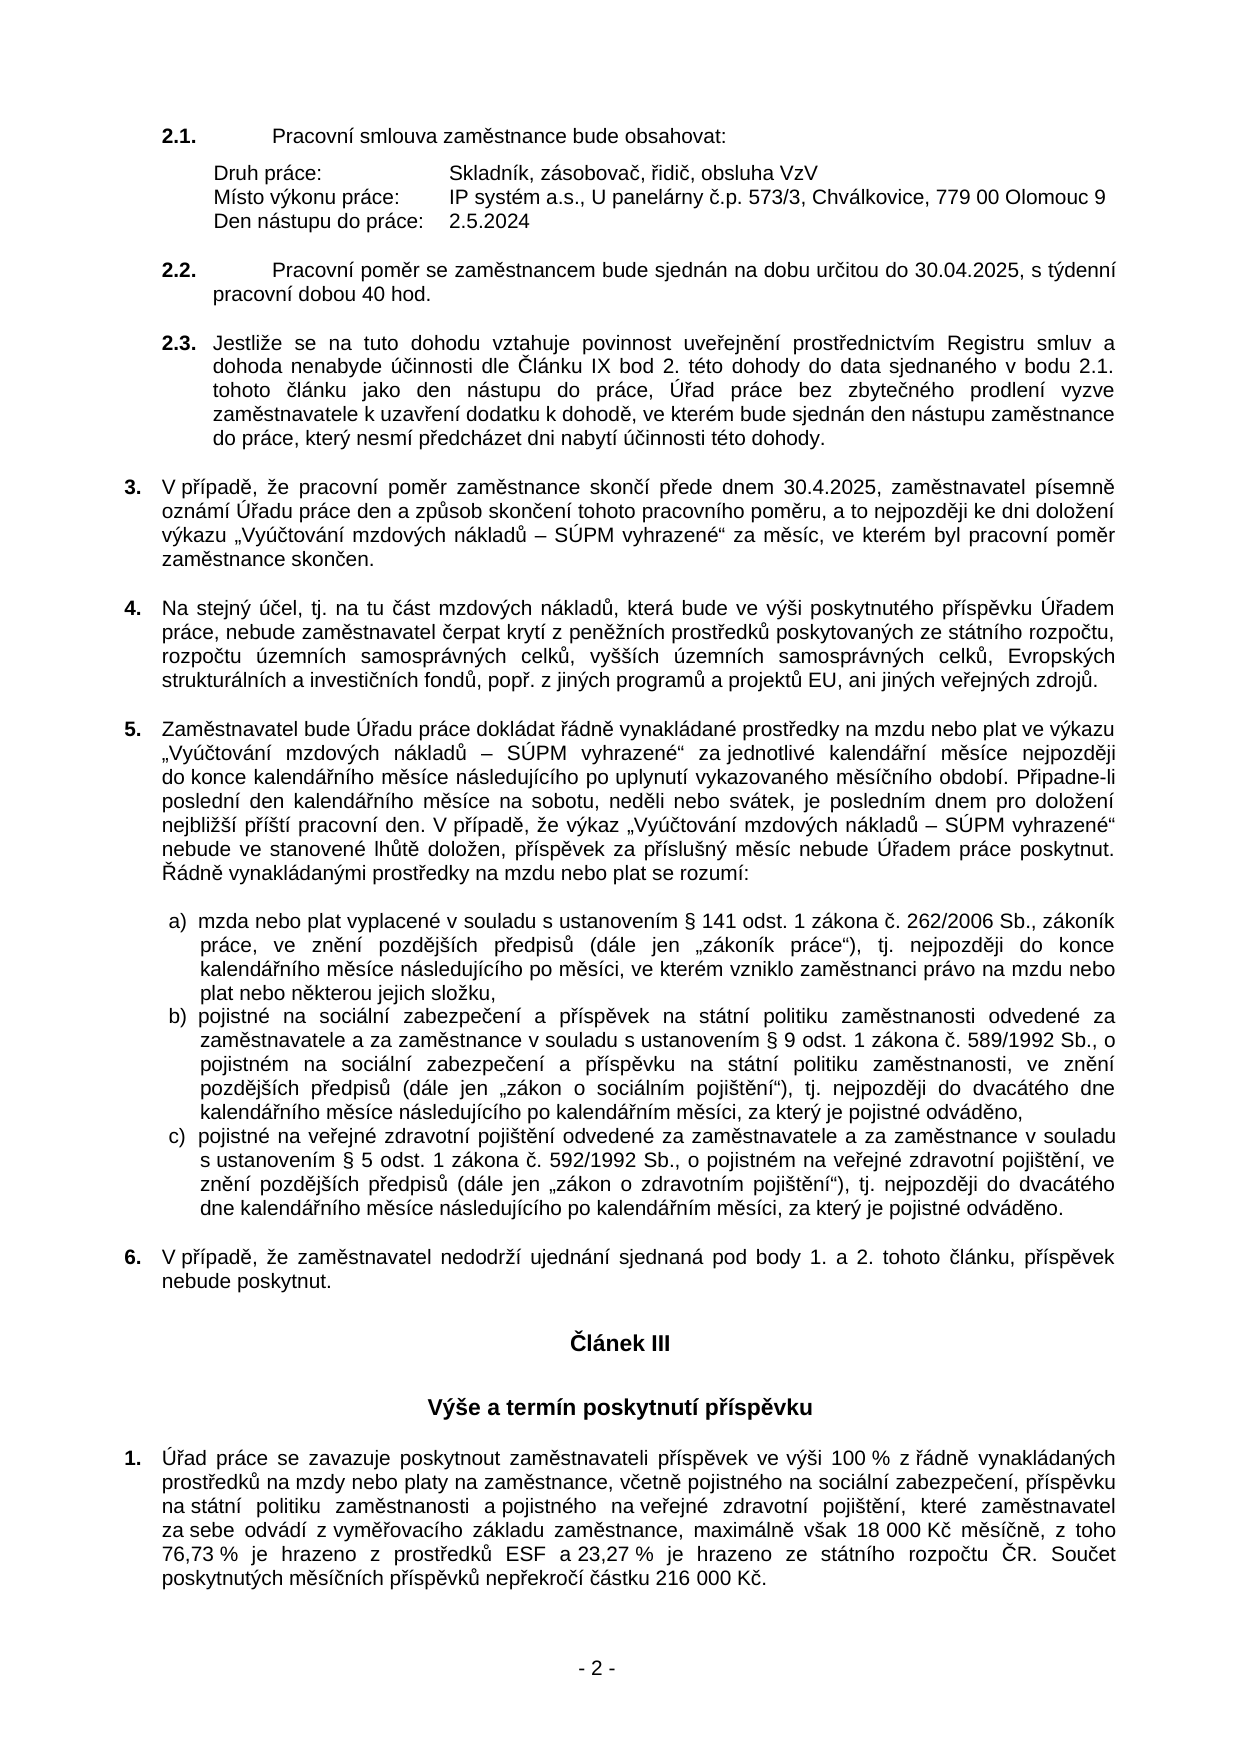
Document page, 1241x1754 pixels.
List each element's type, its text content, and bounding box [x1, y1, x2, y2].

list Pracovní poměr se zaměstnancem bude sjednán na dobu určitou do 30.04.2025, s týdenní pracovní dobou 40 hod. [162, 257, 1116, 305]
text Den nástupu do práce: 2.5.2024 [213, 208, 1116, 232]
text Místo výkonu práce: IP systém a.s., U panelárny č.p. 573/3, Chválkovice, 779 00 Olomouc 9 [213, 184, 1116, 208]
text V případě, že zaměstnavatel nedodrží ujednání sjednaná pod body 1. a 2. tohoto článku, příspěvek nebude poskytnut. [124, 1245, 1116, 1293]
list pojistné na sociální zabezpečení a příspěvek na státní politiku zaměstnanosti odvedené za zaměstnavatele a za zaměstnance v souladu s ustanovením § 9 odst. 1 zákona č. 589/1992 Sb., o pojistném na sociální zabezpečení a příspěvku na státní politiku zaměstnanosti, ve znění pozdějších předpisů (dále jen „zákon o sociálním pojištění“), tj. nejpozději do dvacátého dne kalendářního měsíce následujícího po kalendářním měsíci, za který je pojistné odváděno, [168, 1004, 1116, 1124]
list Jestliže se na tuto dohodu vztahuje povinnost uveřejnění prostřednictvím Registru smluv a dohoda nenabyde účinnosti dle Článku IX bod 2. této dohody do data sjednaného v bodu 2.1. tohoto článku jako den nástupu do práce, Úřad práce bez zbytečného prodlení vyzve zaměstnavatele k uzavření dodatku k dohodě, ve kterém bude sjednán den nástupu zaměstnance do práce, který nesmí předcházet dni nabytí účinnosti této dohody. [162, 330, 1116, 450]
text Článek III [124, 1330, 1116, 1357]
list Úřad práce se zavazuje poskytnout zaměstnavateli příspěvek ve výši 100 % z řádně vynakládaných prostředků na mzdy nebo platy na zaměstnance, včetně pojistného na sociální zabezpečení, příspěvku na státní politiku zaměstnanosti a pojistného na veřejné zdravotní pojištění, které zaměstnavatel za sebe odvádí z vyměřovacího základu zaměstnance, maximálně však 18 000 Kč měsíčně, z toho 76,73 % je hrazeno z prostředků ESF a 23,27 % je hrazeno ze státního rozpočtu ČR. Součet poskytnutých měsíčních příspěvků nepřekročí částku 216 000 Kč. [124, 1446, 1116, 1589]
text Výše a termín poskytnutí příspěvku [124, 1394, 1116, 1421]
text Druh práce: Skladník, zásobovač, řidič, obsluha VzV [213, 161, 1116, 184]
list pojistné na veřejné zdravotní pojištění odvedené za zaměstnavatele a za zaměstnance v souladu s ustanovením § 5 odst. 1 zákona č. 592/1992 Sb., o pojistném na veřejné zdravotní pojištění, ve znění pozdějších předpisů (dále jen „zákon o zdravotním pojištění“), tj. nejpozději do dvacátého dne kalendářního měsíce následujícího po kalendářním měsíci, za který je pojistné odváděno. [168, 1124, 1116, 1220]
text V případě, že pracovní poměr zaměstnance skončí přede dnem 30.4.2025, zaměstnavatel písemně oznámí Úřadu práce den a způsob skončení tohoto pracovního poměru, a to nejpozději ke dni doložení výkazu „Vyúčtování mzdových nákladů – SÚPM vyhrazené“ za měsíc, ve kterém byl pracovní poměr zaměstnance skončen. [124, 475, 1116, 571]
list Pracovní smlouva zaměstnance bude obsahovat: [162, 124, 1116, 148]
list Zaměstnavatel bude Úřadu práce dokládat řádně vynakládané prostředky na mzdu nebo plat ve výkazu „Vyúčtování mzdových nákladů – SÚPM vyhrazené“ za jednotlivé kalendářní měsíce nejpozději do konce kalendářního měsíce následujícího po uplynutí vykazovaného měsíčního období. Připadne-li poslední den kalendářního měsíce na sobotu, neděli nebo svátek, je posledním dnem pro doložení nejbližší příští pracovní den. V případě, že výkaz „Vyúčtování mzdových nákladů – SÚPM vyhrazené“ nebude ve stanovené lhůtě doložen, příspěvek za příslušný měsíc nebude Úřadem práce poskytnut. Řádně vynakládanými prostředky na mzdu nebo plat se rozumí: [124, 717, 1116, 884]
list mzda nebo plat vyplacené v souladu s ustanovením § 141 odst. 1 zákona č. 262/2006 Sb., zákoník práce, ve znění pozdějších předpisů (dále jen „zákoník práce“), tj. nejpozději do konce kalendářního měsíce následujícího po měsíci, ve kterém vzniklo zaměstnanci právo na mzdu nebo plat nebo některou jejich složku, [168, 908, 1116, 1004]
text Na stejný účel, tj. na tu část mzdových nákladů, která bude ve výši poskytnutého příspěvku Úřadem práce, nebude zaměstnavatel čerpat krytí z peněžních prostředků poskytovaných ze státního rozpočtu, rozpočtu územních samosprávných celků, vyšších územních samosprávných celků, Evropských strukturálních a investičních fondů, popř. z jiných programů a projektů EU, ani jiných veřejných zdrojů. [124, 596, 1116, 692]
